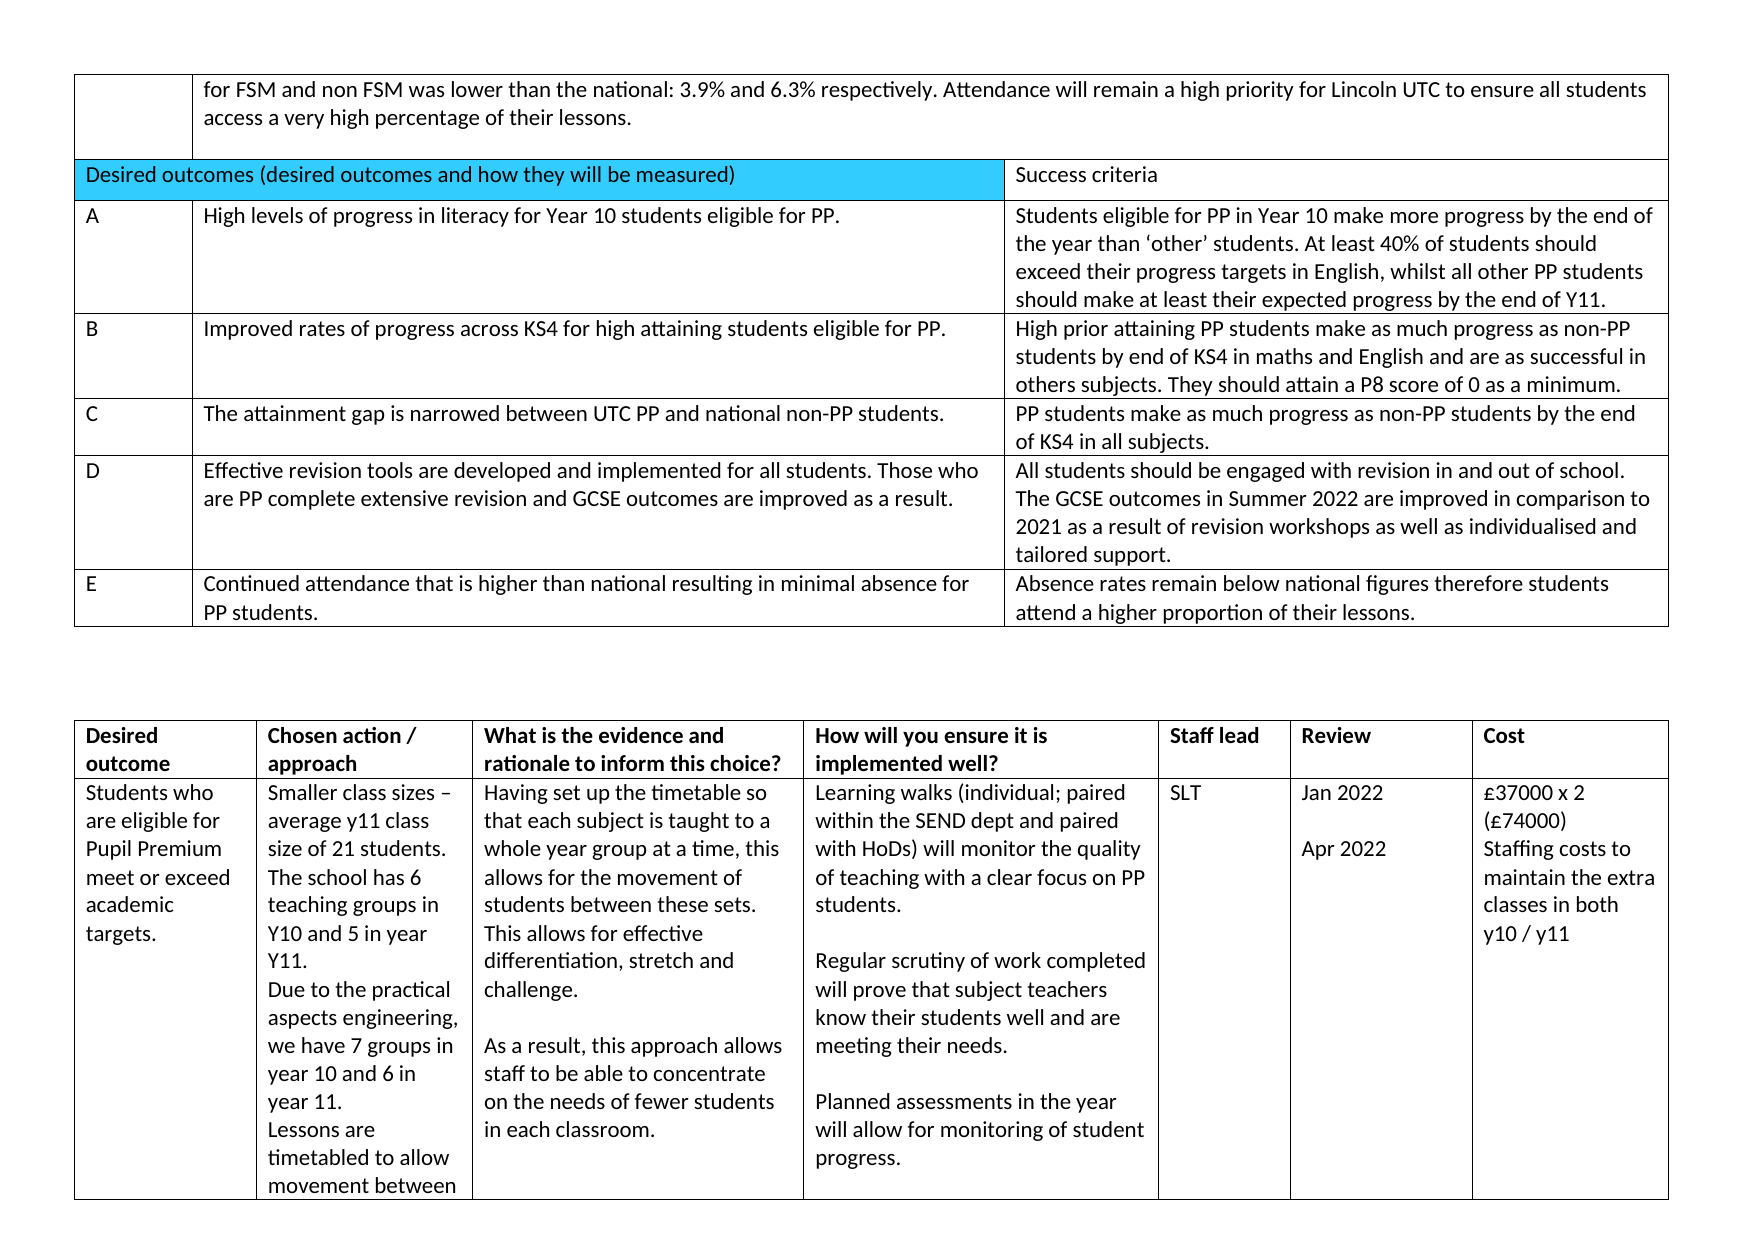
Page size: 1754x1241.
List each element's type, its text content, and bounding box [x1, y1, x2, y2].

table_cell Desired outcomes (desired outcomes and how they will be measured) [75, 160, 1004, 200]
table_cell C [75, 399, 192, 455]
table_cell E [75, 570, 192, 626]
table_cell C [75, 75, 192, 159]
table_header Staff lead [1159, 721, 1290, 777]
table_header Cost [1473, 721, 1668, 777]
table_cell Jan 2022 Apr 2022 [1291, 779, 1472, 1199]
table_cell Success criteria [1005, 160, 1668, 200]
table_cell SLT [1159, 779, 1290, 1199]
table_cell The attainment gap is narrowed between UTC PP and national non-PP students. [193, 399, 1004, 455]
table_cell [473, 779, 803, 1199]
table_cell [804, 779, 1158, 1199]
table_header Chosen action / approach [257, 721, 472, 777]
table_header What is the evidence and rationale to inform this choice? [473, 721, 803, 777]
table_cell D [75, 456, 192, 568]
table_cell High prior attaining PP students make as much progress as non-PP students by end of KS4 in maths and English and are as successful in others subjects. They should attain a P8 score of 0 as a minimum. [1005, 314, 1668, 398]
table_cell PP students make as much progress as non-PP students by the end of KS4 in all subjects. [1005, 399, 1668, 455]
table_cell B [75, 314, 192, 398]
table_cell Effective revision tools are developed and implemented for all students. Those who are PP complete extensive revision and GCSE outcomes are improved as a result. [193, 456, 1004, 568]
table_header Review [1291, 721, 1472, 777]
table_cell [193, 75, 1668, 159]
table_cell Improved rates of progress across KS4 for high attaining students eligible for PP. [193, 314, 1004, 398]
table_cell Continued attendance that is higher than national resulting in minimal absence for PP students. [193, 570, 1004, 626]
table_header Desired outcome [75, 721, 256, 777]
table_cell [1473, 779, 1668, 1199]
table_cell High levels of progress in literacy for Year 10 students eligible for PP. [193, 201, 1004, 313]
table_cell Absence rates remain below national figures therefore students attend a higher proportion of their lessons. [1005, 570, 1668, 626]
table_header How will you ensure it is implemented well? [804, 721, 1158, 777]
table_cell Students eligible for PP in Year 10 make more progress by the end of the year than ‘other’ students. At least 40% of students should exceed their progress targets in English, whilst all other PP students should make at least their expected progress by the end of Y11. [1005, 201, 1668, 313]
table_cell All students should be engaged with revision in and out of school. The GCSE outcomes in Summer 2022 are improved in comparison to 2021 as a result of revision workshops as well as individualised and tailored support. [1005, 456, 1668, 568]
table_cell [75, 779, 256, 1199]
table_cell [257, 779, 472, 1199]
table_cell A [75, 201, 192, 313]
